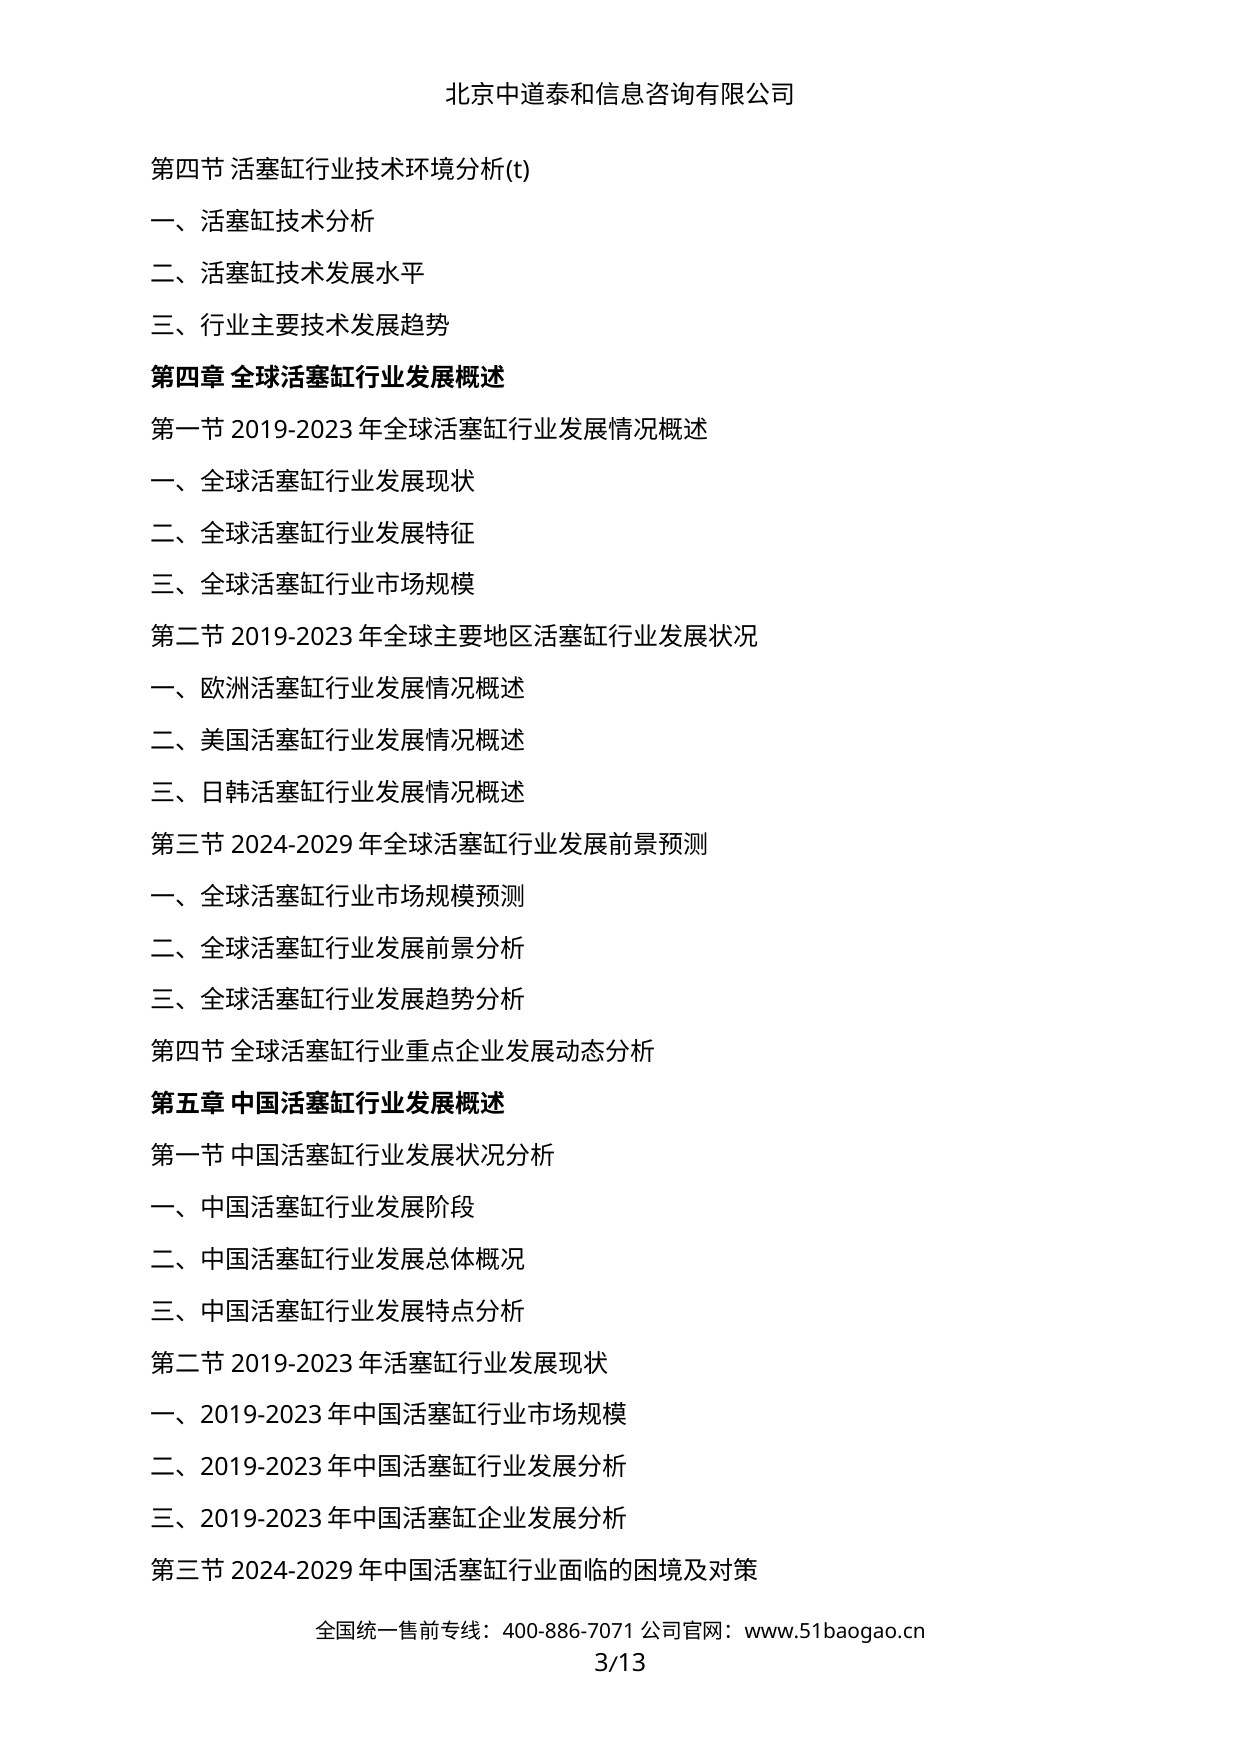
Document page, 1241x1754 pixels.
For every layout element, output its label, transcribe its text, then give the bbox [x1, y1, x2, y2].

text 第二节 2019-2023年全球主要地区活塞缸行业发展状况 [150, 617, 1090, 653]
text 二、2019-2023年中国活塞缸行业发展分析 [150, 1447, 1090, 1483]
text 一、欧洲活塞缸行业发展情况概述 [150, 669, 1090, 705]
text 二、全球活塞缸行业发展前景分析 [150, 928, 1090, 964]
text 三、全球活塞缸行业发展趋势分析 [150, 980, 1090, 1016]
text 一、2019-2023年中国活塞缸行业市场规模 [150, 1395, 1090, 1431]
text 第三节 2024-2029年中国活塞缸行业面临的困境及对策 [150, 1551, 1090, 1587]
text 三、全球活塞缸行业市场规模 [150, 565, 1090, 601]
text 二、美国活塞缸行业发展情况概述 [150, 721, 1090, 757]
text 第一节 2019-2023年全球活塞缸行业发展情况概述 [150, 409, 1090, 446]
text 第三节 2024-2029年全球活塞缸行业发展前景预测 [150, 824, 1090, 861]
text 第五章 中国活塞缸行业发展概述 [150, 1084, 1090, 1120]
text 第四节 活塞缸行业技术环境分析(t) [150, 150, 1090, 186]
text 三、2019-2023年中国活塞缸企业发展分析 [150, 1499, 1090, 1535]
text 二、活塞缸技术发展水平 [150, 254, 1090, 290]
text 三、行业主要技术发展趋势 [150, 306, 1090, 342]
text 二、中国活塞缸行业发展总体概况 [150, 1239, 1090, 1276]
text 第四节 全球活塞缸行业重点企业发展动态分析 [150, 1032, 1090, 1068]
text 二、全球活塞缸行业发展特征 [150, 513, 1090, 549]
text 一、活塞缸技术分析 [150, 202, 1090, 238]
text 一、全球活塞缸行业发展现状 [150, 461, 1090, 497]
text 第二节 2019-2023年活塞缸行业发展现状 [150, 1343, 1090, 1379]
text 三、中国活塞缸行业发展特点分析 [150, 1291, 1090, 1327]
text 三、日韩活塞缸行业发展情况概述 [150, 772, 1090, 809]
text 一、中国活塞缸行业发展阶段 [150, 1187, 1090, 1224]
text 第四章 全球活塞缸行业发展概述 [150, 357, 1090, 394]
text 一、全球活塞缸行业市场规模预测 [150, 876, 1090, 912]
text 第一节 中国活塞缸行业发展状况分析 [150, 1136, 1090, 1172]
